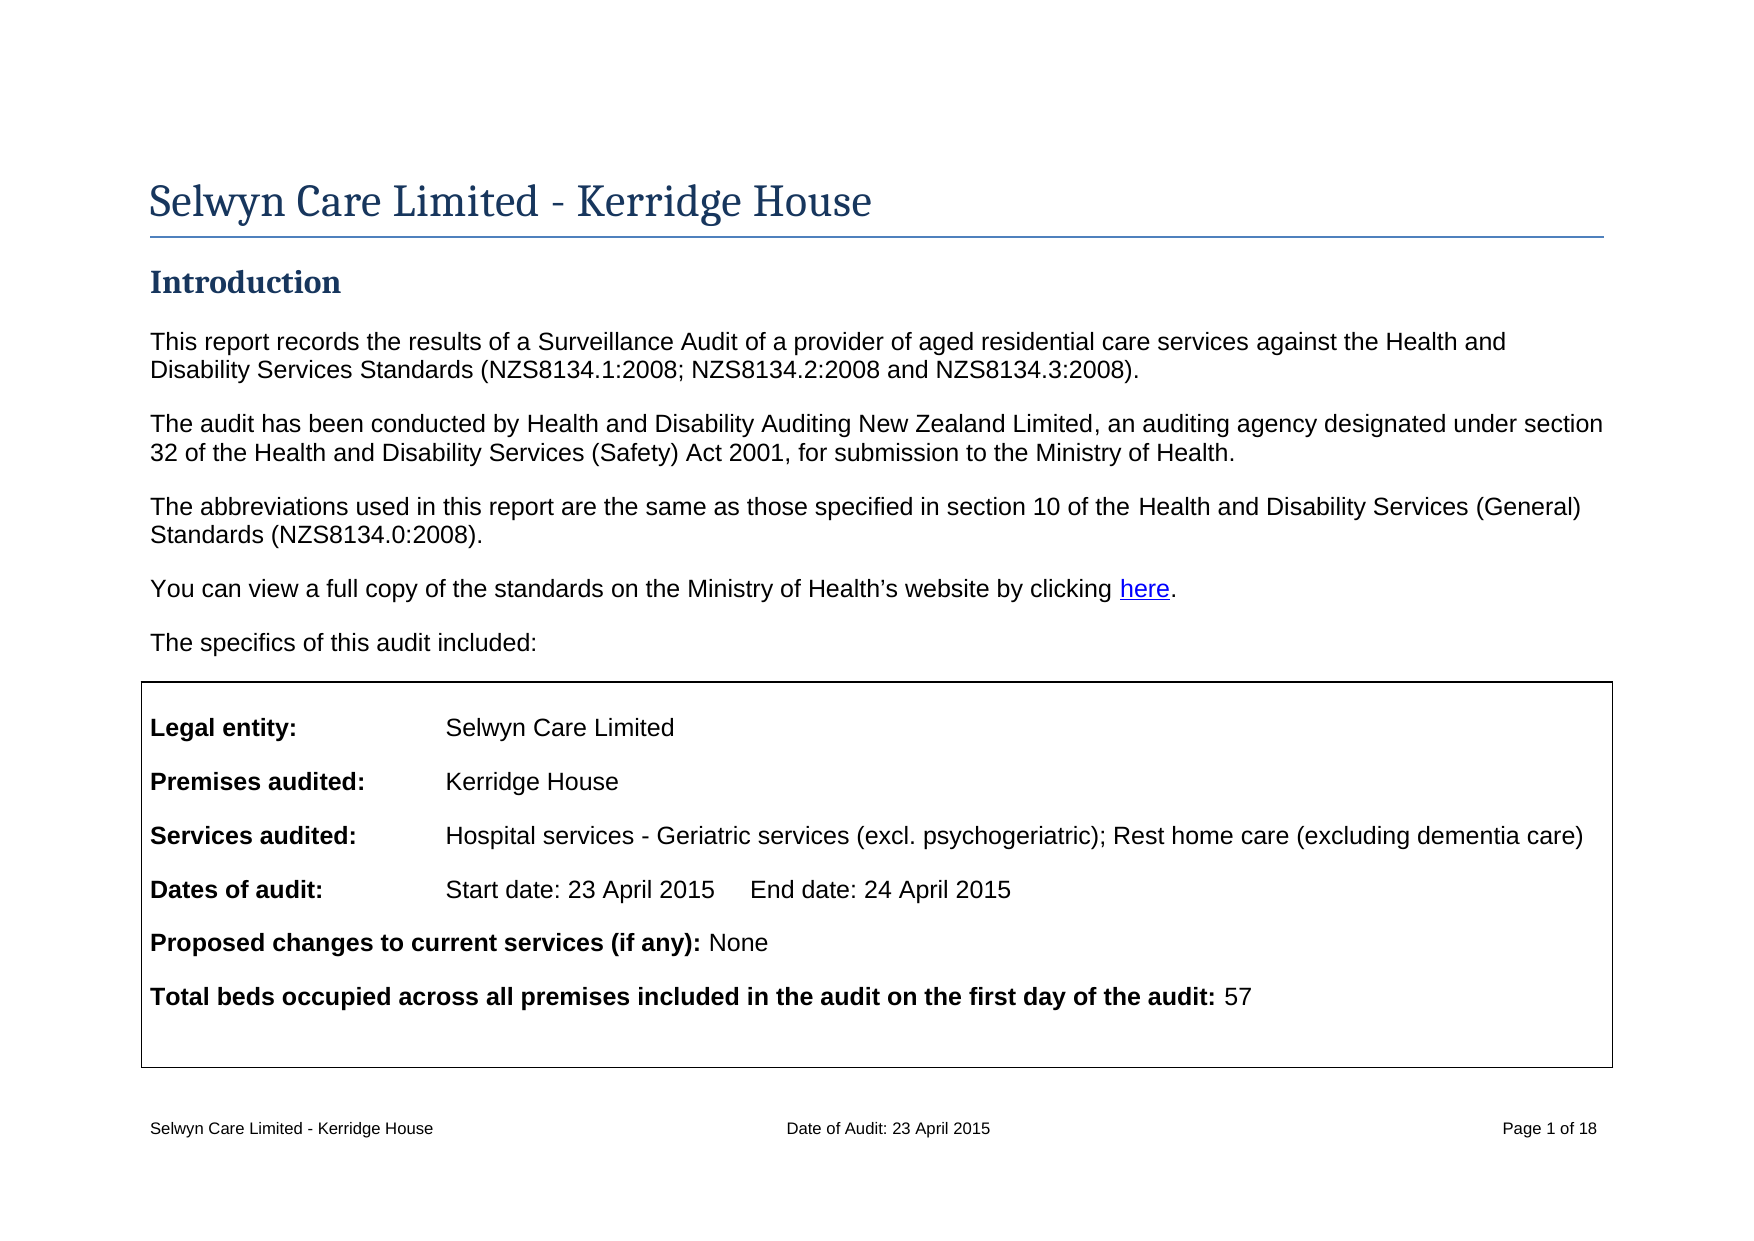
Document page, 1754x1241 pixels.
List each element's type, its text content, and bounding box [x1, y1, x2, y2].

text The specifics of this audit included: [150, 628, 1604, 656]
text Total beds occupied across all premises included in the audit on the first day of the audit: 57 [142, 979, 1612, 1011]
text The abbreviations used in this report are the same as those specified in section 10 of the Health and Disability Services (General) Standards (NZS8134.0:2008). [150, 491, 1604, 549]
subtitle Selwyn Care Limited - Kerridge House [150, 175, 1604, 236]
text Premises audited: Kerridge House [142, 764, 1612, 796]
text The audit has been conducted by Health and Disability Auditing New Zealand Limited, an auditing agency designated under section 32 of the Health and Disability Services (Safety) Act 2001, for submission to the Ministry of Health. [150, 409, 1604, 466]
text You can view a full copy of the standards on the Ministry of Health’s website by clicking here. [150, 574, 1604, 603]
text Legal entity: Selwyn Care Limited [150, 713, 1604, 742]
text Services audited: Hospital services - Geriatric services (excl. psychogeriatric); Rest home care (excluding dementia care) [142, 818, 1612, 849]
text Proposed changes to current services (if any): None [142, 925, 1612, 957]
text Dates of audit: Start date: 23 April 2015 End date: 24 April 2015 [142, 871, 1612, 903]
subtitle Introduction [150, 263, 1604, 301]
text This report records the results of a Surveillance Audit of a provider of aged residential care services against the Health and Disability Services Standards (NZS8134.1:2008; NZS8134.2:2008 and NZS8134.3:2008). [150, 326, 1604, 384]
